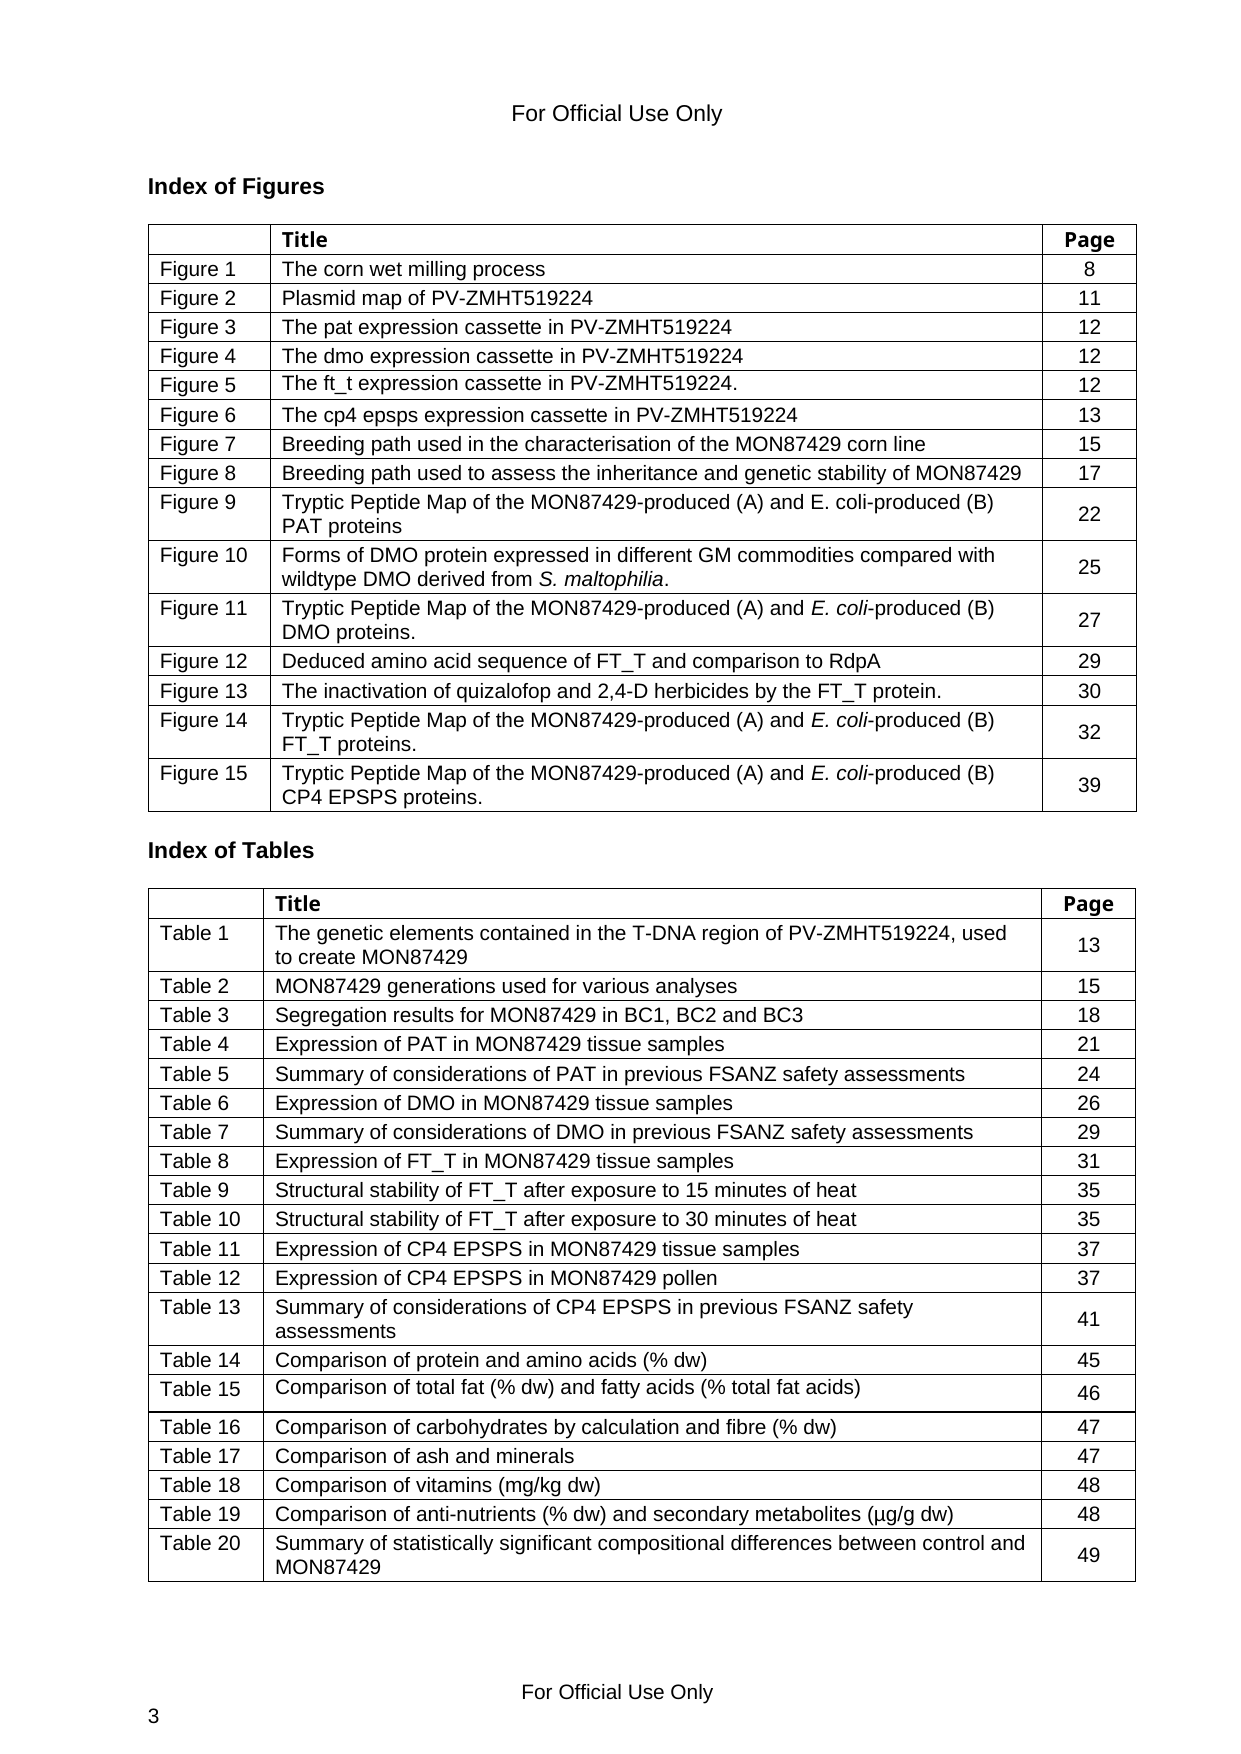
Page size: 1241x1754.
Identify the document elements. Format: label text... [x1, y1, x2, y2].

table_cell Summary of statistically significant compositional differences between control and MON87429 [264, 1529, 1041, 1581]
table_cell 15 [1043, 430, 1136, 458]
table_header [149, 225, 270, 253]
table_cell Table 4 [149, 1030, 263, 1058]
table_cell Figure 9 [149, 488, 270, 540]
table_cell Table 10 [149, 1205, 263, 1233]
table_cell Figure 1 [149, 255, 270, 283]
table_cell Figure 8 [149, 459, 270, 487]
table_cell Tryptic Peptide Map of the MON87429-produced (A) and E. coli-produced (B) FT_T proteins. [271, 706, 1042, 758]
table_cell Comparison of ash and minerals [264, 1442, 1041, 1470]
table_cell 35 [1042, 1176, 1135, 1204]
table_cell Table 7 [149, 1118, 263, 1146]
table_cell 26 [1042, 1089, 1135, 1117]
table_cell Table 19 [149, 1500, 263, 1528]
table_cell Figure 4 [149, 342, 270, 370]
table_cell Table 14 [149, 1346, 263, 1374]
table_cell 32 [1043, 706, 1136, 758]
table_cell 12 [1043, 313, 1136, 341]
table_cell Figure 10 [149, 541, 270, 593]
table_cell Segregation results for MON87429 in BC1, BC2 and BC3 [264, 1001, 1041, 1029]
table_cell 12 [1043, 371, 1136, 399]
table_cell 35 [1042, 1205, 1135, 1233]
table_cell Figure 15 [149, 759, 270, 811]
table_cell 22 [1043, 488, 1136, 540]
table_cell Table 12 [149, 1264, 263, 1292]
table_cell Comparison of vitamins (mg/kg dw) [264, 1471, 1041, 1499]
subtitle Index of Figures [148, 173, 1092, 199]
table_cell 47 [1042, 1442, 1135, 1470]
table_cell Table 9 [149, 1176, 263, 1204]
table_cell 12 [1043, 342, 1136, 370]
table_cell Plasmid map of PV-ZMHT519224 [271, 284, 1042, 312]
table_cell 11 [1043, 284, 1136, 312]
table_cell 29 [1043, 647, 1136, 675]
table_cell The cp4 epsps expression cassette in PV-ZMHT519224 [271, 400, 1042, 428]
table_cell 31 [1042, 1147, 1135, 1175]
table_cell 8 [1043, 255, 1136, 283]
table_cell Figure 3 [149, 313, 270, 341]
table_cell Figure 7 [149, 430, 270, 458]
table_cell 47 [1042, 1413, 1135, 1441]
table_cell The dmo expression cassette in PV-ZMHT519224 [271, 342, 1042, 370]
table_cell Comparison of carbohydrates by calculation and fibre (% dw) [264, 1413, 1041, 1441]
table_header Title [271, 225, 1042, 253]
table_cell Structural stability of FT_T after exposure to 30 minutes of heat [264, 1205, 1041, 1233]
table_cell 25 [1043, 541, 1136, 593]
table_cell Table 8 [149, 1147, 263, 1175]
table_cell Tryptic Peptide Map of the MON87429-produced (A) and E. coli-produced (B) DMO proteins. [271, 594, 1042, 646]
table_cell Expression of CP4 EPSPS in MON87429 pollen [264, 1264, 1041, 1292]
table_cell Figure 2 [149, 284, 270, 312]
table_cell Figure 12 [149, 647, 270, 675]
table_cell Table 17 [149, 1442, 263, 1470]
table_cell Comparison of total fat (% dw) and fatty acids (% total fat acids) [264, 1375, 1041, 1411]
table_cell Table 15 [149, 1375, 263, 1411]
table_cell 13 [1043, 400, 1136, 428]
table_cell Table 20 [149, 1529, 263, 1581]
table_cell The ft_t expression cassette in PV-ZMHT519224. [271, 371, 1042, 399]
table_cell Structural stability of FT_T after exposure to 15 minutes of heat [264, 1176, 1041, 1204]
table_cell 39 [1043, 759, 1136, 811]
table_cell Figure 13 [149, 676, 270, 704]
table_cell Table 3 [149, 1001, 263, 1029]
table_cell Table 13 [149, 1293, 263, 1345]
table_cell Tryptic Peptide Map of the MON87429-produced (A) and E. coli-produced (B) PAT proteins [271, 488, 1042, 540]
table_cell Figure 11 [149, 594, 270, 646]
table_cell Figure 14 [149, 706, 270, 758]
table_cell Table 6 [149, 1089, 263, 1117]
table_cell 48 [1042, 1500, 1135, 1528]
table_cell Summary of considerations of CP4 EPSPS in previous FSANZ safety assessments [264, 1293, 1041, 1345]
table_cell Figure 6 [149, 400, 270, 428]
table_cell 21 [1042, 1030, 1135, 1058]
table_cell 45 [1042, 1346, 1135, 1374]
table_cell 24 [1042, 1059, 1135, 1087]
table_cell Summary of considerations of PAT in previous FSANZ safety assessments [264, 1059, 1041, 1087]
table_cell The inactivation of quizalofop and 2,4-D herbicides by the FT_T protein. [271, 676, 1042, 704]
table_cell 46 [1042, 1375, 1135, 1411]
table_cell Expression of PAT in MON87429 tissue samples [264, 1030, 1041, 1058]
table_cell The genetic elements contained in the T-DNA region of PV-ZMHT519224, used to create MON87429 [264, 919, 1041, 971]
table_cell Breeding path used in the characterisation of the MON87429 corn line [271, 430, 1042, 458]
table_cell 49 [1042, 1529, 1135, 1581]
table_header Title [264, 889, 1041, 918]
table_cell 18 [1042, 1001, 1135, 1029]
table_cell Expression of FT_T in MON87429 tissue samples [264, 1147, 1041, 1175]
table_cell Table 18 [149, 1471, 263, 1499]
table_cell 13 [1042, 919, 1135, 971]
table_cell Figure 5 [149, 371, 270, 399]
table_cell Comparison of anti-nutrients (% dw) and secondary metabolites (µg/g dw) [264, 1500, 1041, 1528]
table_cell Table 2 [149, 972, 263, 1000]
table_cell Tryptic Peptide Map of the MON87429-produced (A) and E. coli-produced (B) CP4 EPSPS proteins. [271, 759, 1042, 811]
table_cell 30 [1043, 676, 1136, 704]
table_cell Table 1 [149, 919, 263, 971]
table_cell 37 [1042, 1264, 1135, 1292]
table_cell The pat expression cassette in PV-ZMHT519224 [271, 313, 1042, 341]
table_cell The corn wet milling process [271, 255, 1042, 283]
table_header [149, 889, 263, 918]
table_cell Table 5 [149, 1059, 263, 1087]
table_cell Breeding path used to assess the inheritance and genetic stability of MON87429 [271, 459, 1042, 487]
table_cell MON87429 generations used for various analyses [264, 972, 1041, 1000]
table_cell 37 [1042, 1234, 1135, 1262]
table_cell Table 11 [149, 1234, 263, 1262]
table_header Page [1043, 225, 1136, 253]
table_cell Deduced amino acid sequence of FT_T and comparison to RdpA [271, 647, 1042, 675]
table_cell 17 [1043, 459, 1136, 487]
table_cell 29 [1042, 1118, 1135, 1146]
table_cell 27 [1043, 594, 1136, 646]
table_cell Expression of CP4 EPSPS in MON87429 tissue samples [264, 1234, 1041, 1262]
table_cell Summary of considerations of DMO in previous FSANZ safety assessments [264, 1118, 1041, 1146]
table_cell 15 [1042, 972, 1135, 1000]
table_cell 41 [1042, 1293, 1135, 1345]
table_cell Expression of DMO in MON87429 tissue samples [264, 1089, 1041, 1117]
table_cell 48 [1042, 1471, 1135, 1499]
table_cell Table 16 [149, 1413, 263, 1441]
table_cell Forms of DMO protein expressed in different GM commodities compared with wildtype DMO derived from S. maltophilia. [271, 541, 1042, 593]
table_header Page [1042, 889, 1135, 918]
table_cell Comparison of protein and amino acids (% dw) [264, 1346, 1041, 1374]
subtitle Index of Tables [148, 837, 1092, 863]
